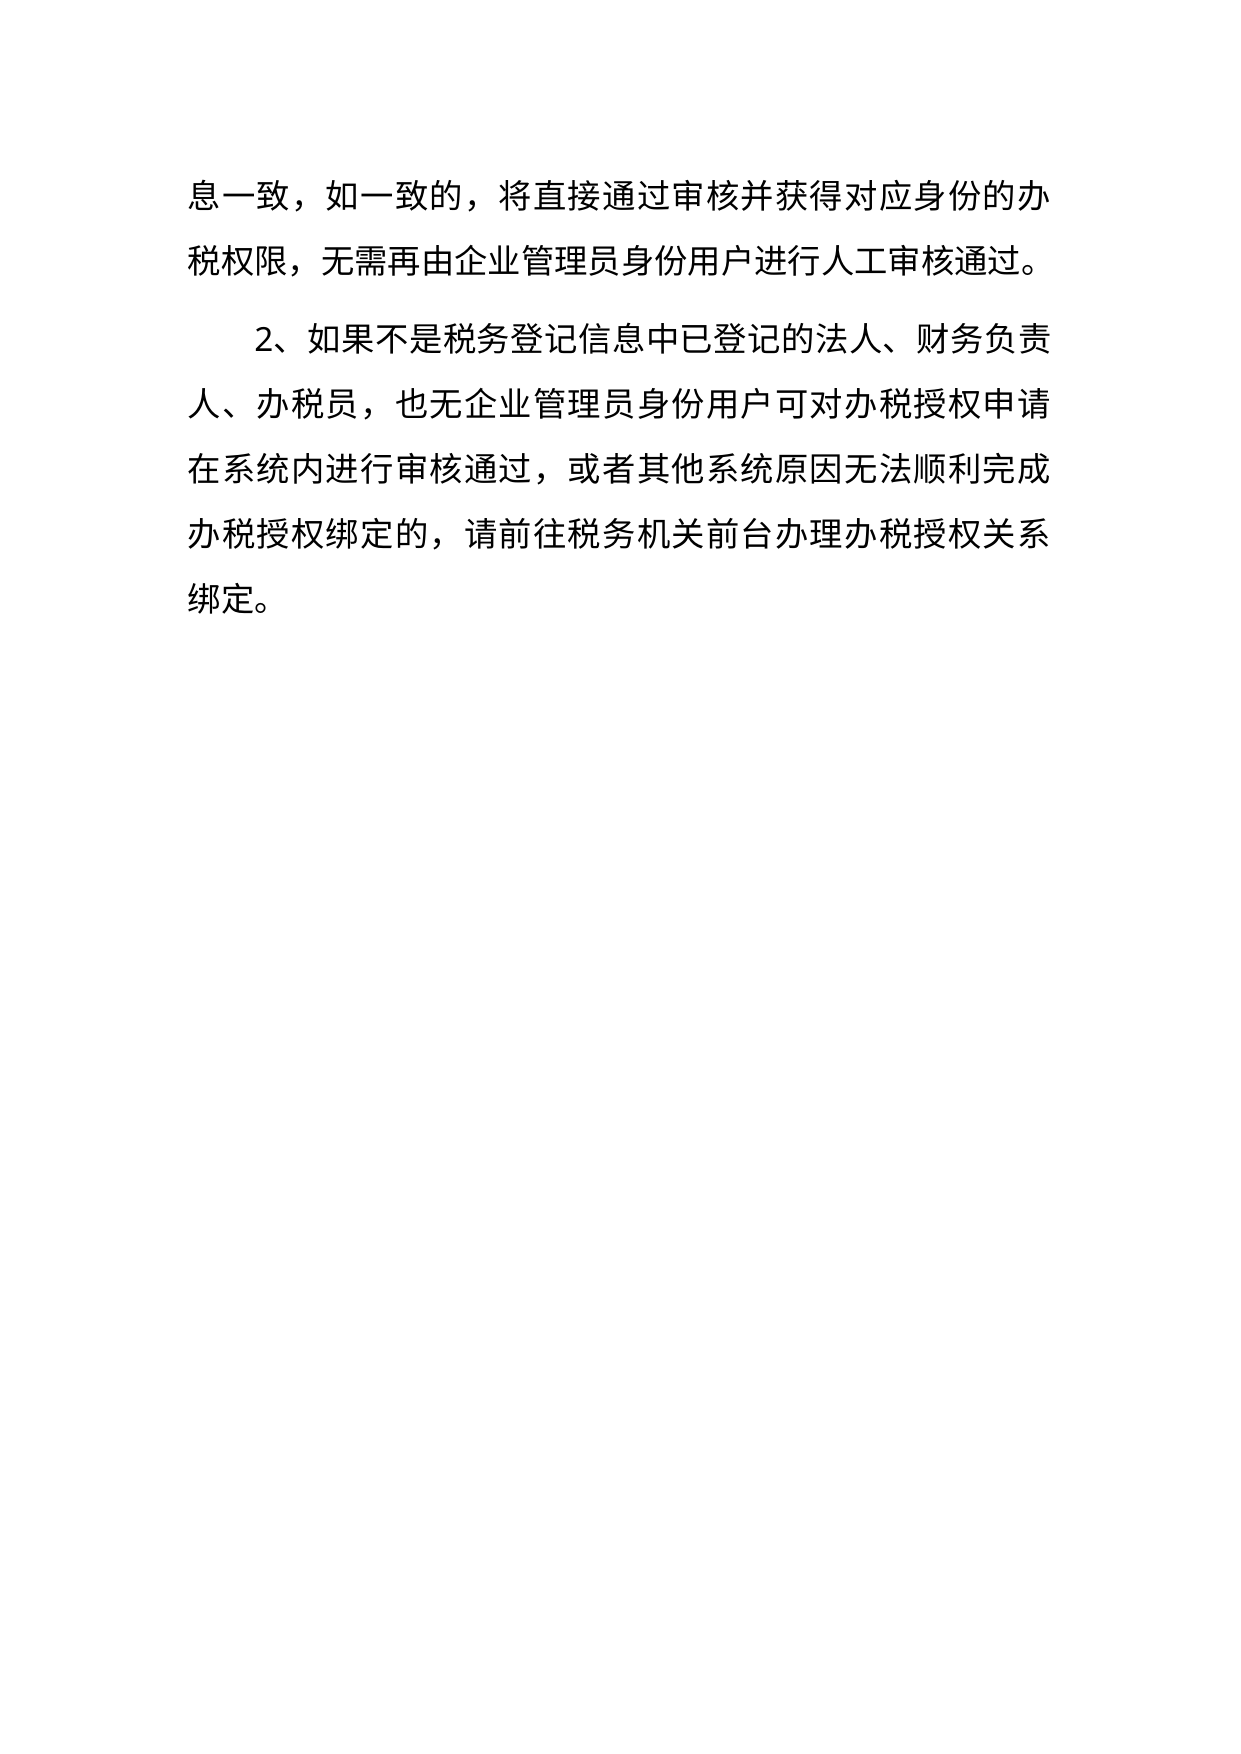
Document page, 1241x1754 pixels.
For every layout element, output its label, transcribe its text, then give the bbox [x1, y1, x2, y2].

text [187, 162, 1053, 292]
text 2、如果不是税务登记信息中已登记的法人、财务负责人、办税员，也无企业管理员身份用户可对办税授权申请在系统内进行审核通过，或者其他系统原因无法顺利完成办税授权绑定的，请前往税务机关前台办理办税授权关系绑定。 [187, 304, 1053, 629]
